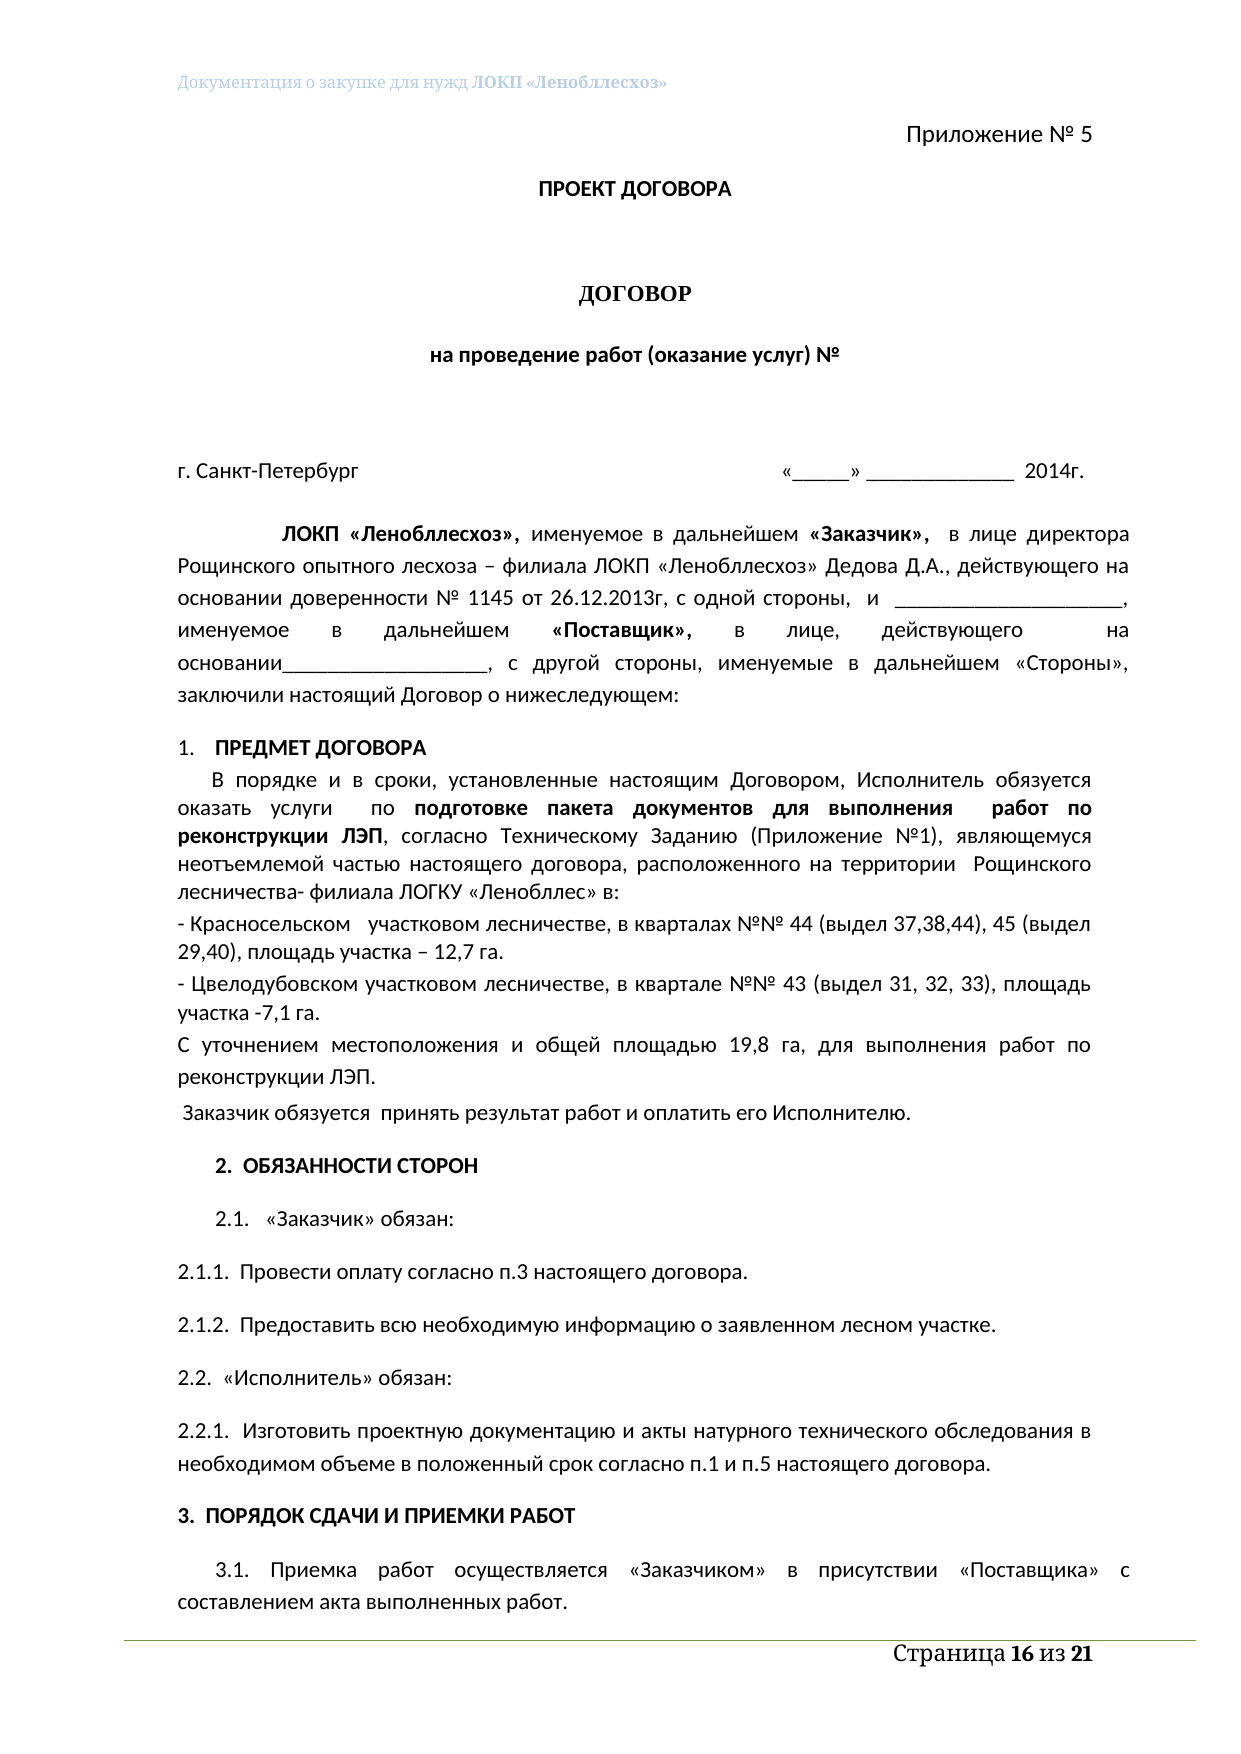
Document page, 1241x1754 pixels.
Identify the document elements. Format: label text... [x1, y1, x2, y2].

text 2. ОБЯЗАННОСТИ СТОРОН [177, 1151, 1131, 1179]
text 2.1. «Заказчик» обязан: [177, 1204, 1131, 1232]
text - Красносельском участковом лесничестве, в кварталах №№ 44 (выдел 37,38,44), 45 (выдел 29,40), площадь участка – . [177, 909, 1093, 965]
text 3.1. Приемка работ осуществляется «Заказчиком» в присутствии «Поставщика» с составлением акта выполненных работ. [177, 1555, 1131, 1615]
text ЛОКП «Ленобллесхоз», именуемое в дальнейшем «Заказчик», в лице директора Рощинского опытного лесхоза – филиала ЛОКП «Ленобллесхоз» Дедова Д.А., действующего на основании доверенности № 1145 от 26.12.2013г, с одной стороны, и ____________________, именуемое в дальнейшем «Поставщик», в лице, действующего на основании__________________, с другой стороны, именуемые в дальнейшем «Стороны», заключили настоящий Договор о нижеследующем: [177, 519, 1130, 708]
text Заказчик обязуется принять результат работ и оплатить его Исполнителю. [177, 1098, 1130, 1126]
text Приложение № 5 [177, 118, 1093, 149]
text В порядке и в сроки, установленные настоящим Договором, Исполнитель обязуется оказать услуги по подготовке пакета документов для выполнения работ по реконструкции ЛЭП, согласно Техническому Заданию (Приложение №1), являющемуся неотъемлемой частью настоящего договора, расположенного на территории Рощинского лесничества- филиала ЛОГКУ «Ленобллес» в: [177, 765, 1093, 905]
text С уточнением местоположения и общей площадью 19,8 га, для выполнения работ по реконструкции ЛЭП. [177, 1030, 1093, 1090]
list ПРЕДМЕТ ДОГОВОРА [177, 733, 1130, 761]
text ПРОЕКТ ДОГОВОРА [177, 174, 1093, 202]
text ДОГОВОР [177, 280, 1093, 306]
text на проведение работ (оказание услуг) № [177, 340, 1093, 368]
text 2.2.1. Изготовить проектную документацию и акты натурного технического обследования в необходимом объеме в положенный срок согласно п.1 и п.5 настоящего договора. [177, 1416, 1093, 1477]
text - Цвелодубовском участковом лесничестве, в квартале №№ 43 (выдел 31, 32, 33), площадь участка . [177, 969, 1093, 1026]
text 2.1.2. Предоставить всю необходимую информацию о заявленном лесном участке. [177, 1310, 1093, 1338]
text г. Санкт-Петербург «_____» _____________ 2014г. [177, 456, 1093, 484]
text 2.1.1. Провести оплату согласно п.3 настоящего договора. [177, 1257, 1093, 1285]
text 2.2. «Исполнитель» обязан: [177, 1363, 1093, 1391]
text 3. ПОРЯДОК СДАЧИ И ПРИЕМКИ РАБОТ [177, 1502, 1131, 1530]
